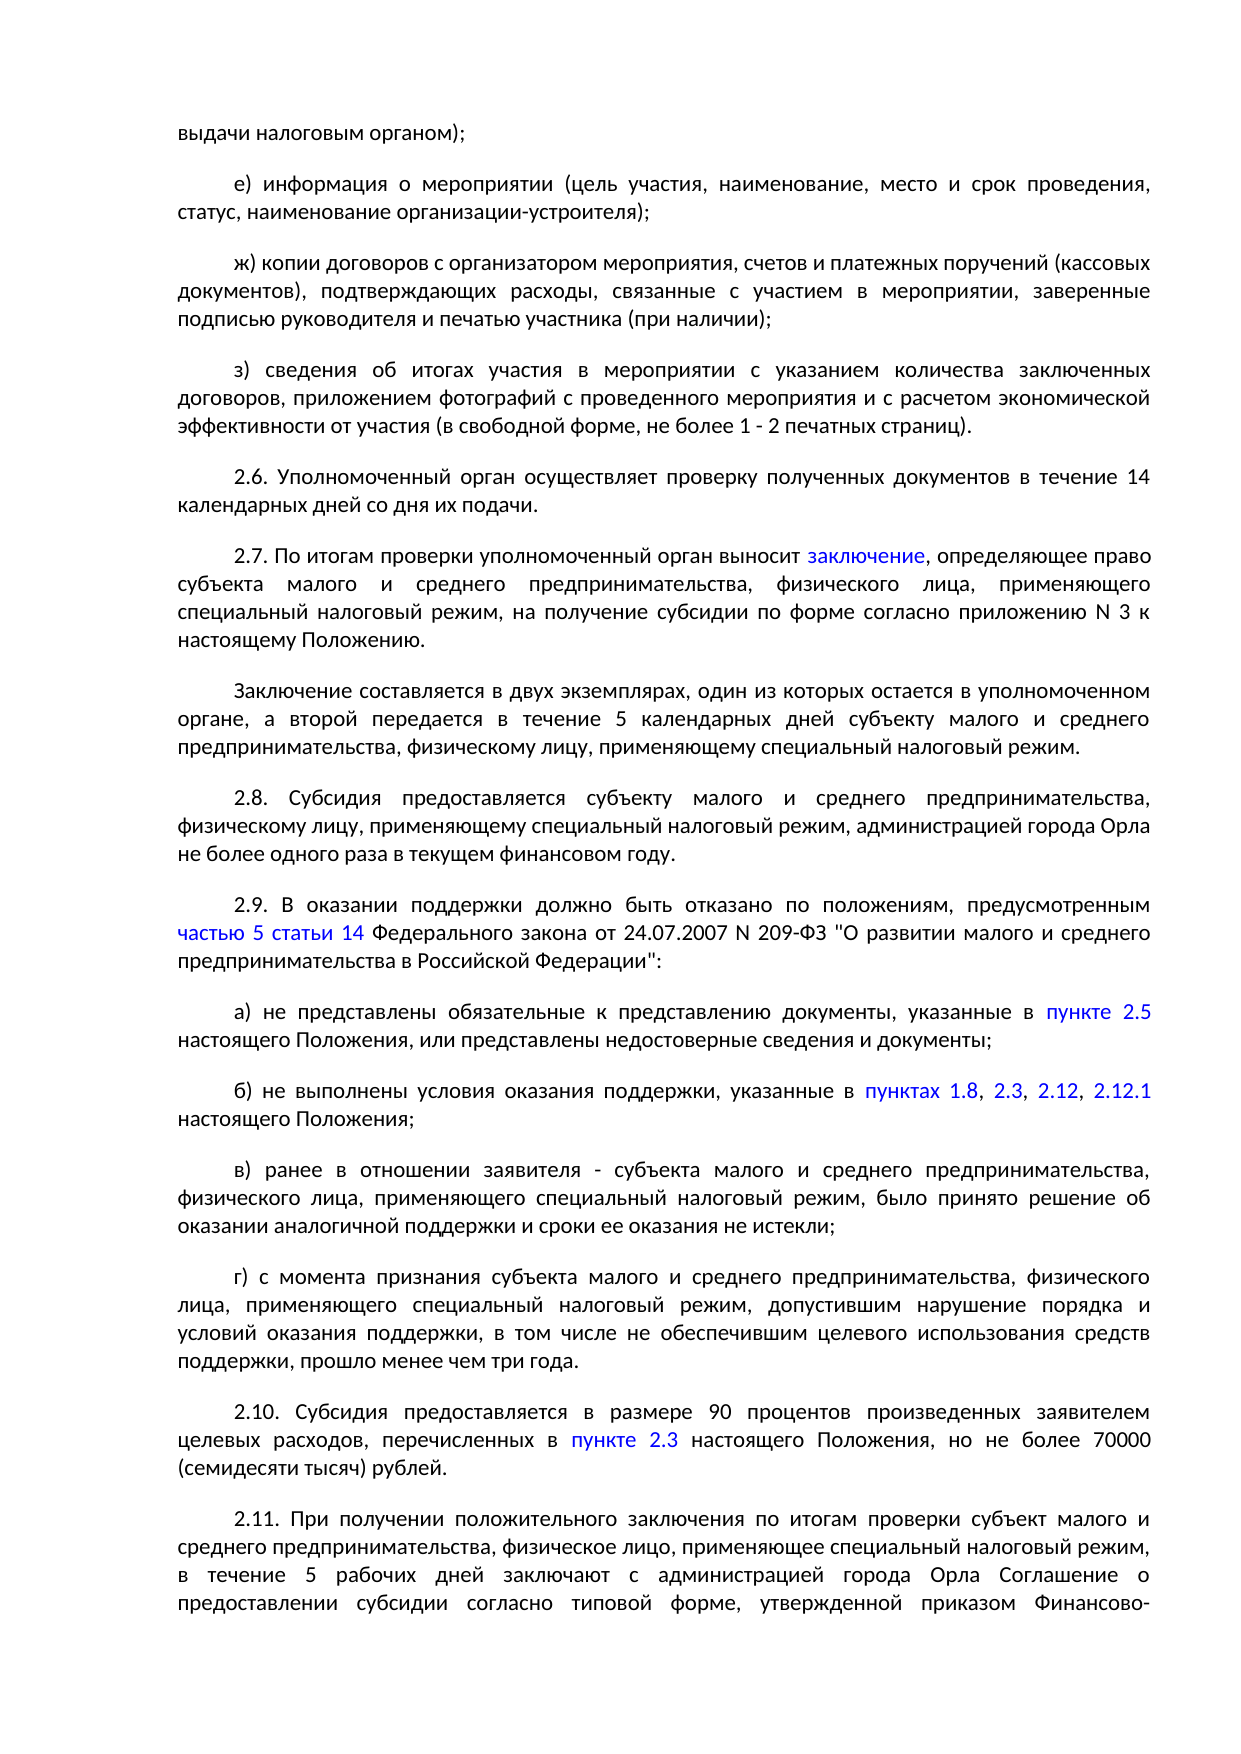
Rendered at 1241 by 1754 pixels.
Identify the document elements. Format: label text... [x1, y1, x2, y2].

text 2.7. По итогам проверки уполномоченный орган выносит заключение, определяющее право субъекта малого и среднего предпринимательства, физического лица, применяющего специальный налоговый режим, на получение субсидии по форме согласно приложению N 3 к настоящему Положению. [177, 541, 1152, 653]
text а) не представлены обязательные к представлению документы, указанные в пункте 2.5 настоящего Положения, или представлены недостоверные сведения и документы; [177, 997, 1152, 1053]
text 2.10. Субсидия предоставляется в размере 90 процентов произведенных заявителем целевых расходов, перечисленных в пункте 2.3 настоящего Положения, но не более 70000 (семидесяти тысяч) рублей. [177, 1397, 1152, 1481]
text 2.9. В оказании поддержки должно быть отказано по положениям, предусмотренным частью 5 статьи 14 Федерального закона от 24.07.2007 N 209-ФЗ "О развитии малого и среднего предпринимательства в Российской Федерации": [177, 890, 1152, 974]
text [177, 118, 1152, 146]
text Заключение составляется в двух экземплярах, один из которых остается в уполномоченном органе, а второй передается в течение 5 календарных дней субъекту малого и среднего предпринимательства, физическому лицу, применяющему специальный налоговый режим. [177, 676, 1152, 760]
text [177, 1504, 1152, 1616]
text г) с момента признания субъекта малого и среднего предпринимательства, физического лица, применяющего специальный налоговый режим, допустившим нарушение порядка и условий оказания поддержки, в том числе не обеспечившим целевого использования средств поддержки, прошло менее чем три года. [177, 1262, 1152, 1374]
text в) ранее в отношении заявителя - субъекта малого и среднего предпринимательства, физического лица, применяющего специальный налоговый режим, было принято решение об оказании аналогичной поддержки и сроки ее оказания не истекли; [177, 1155, 1152, 1239]
text 2.8. Субсидия предоставляется субъекту малого и среднего предпринимательства, физическому лицу, применяющему специальный налоговый режим, администрацией города Орла не более одного раза в текущем финансовом году. [177, 783, 1152, 867]
text е) информация о мероприятии (цель участия, наименование, место и срок проведения, статус, наименование организации-устроителя); [177, 169, 1152, 225]
text б) не выполнены условия оказания поддержки, указанные в пунктах 1.8, 2.3, 2.12, 2.12.1 настоящего Положения; [177, 1076, 1152, 1132]
text 2.6. Уполномоченный орган осуществляет проверку полученных документов в течение 14 календарных дней со дня их подачи. [177, 462, 1152, 518]
text ж) копии договоров с организатором мероприятия, счетов и платежных поручений (кассовых документов), подтверждающих расходы, связанные с участием в мероприятии, заверенные подписью руководителя и печатью участника (при наличии); [177, 248, 1152, 332]
text з) сведения об итогах участия в мероприятии с указанием количества заключенных договоров, приложением фотографий с проведенного мероприятия и с расчетом экономической эффективности от участия (в свободной форме, не более 1 - 2 печатных страниц). [177, 355, 1152, 439]
